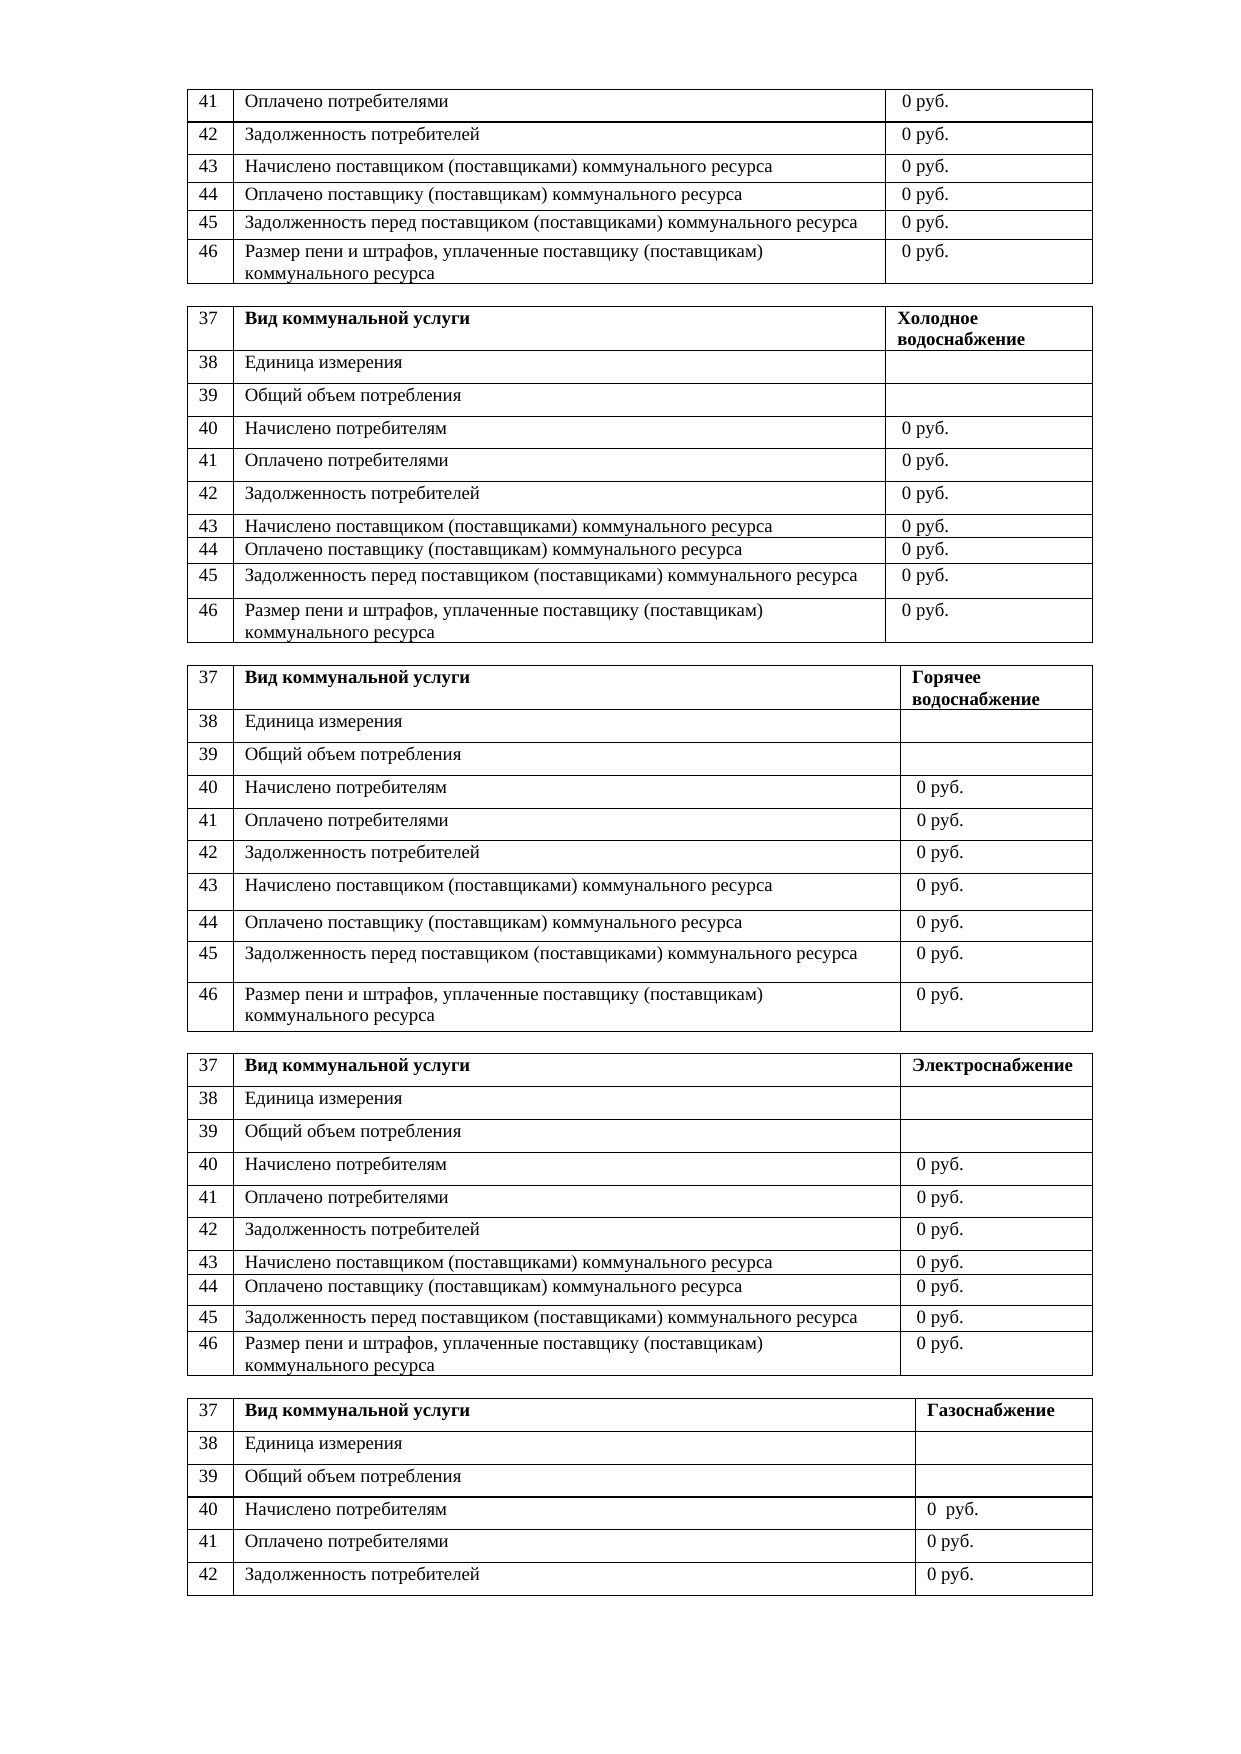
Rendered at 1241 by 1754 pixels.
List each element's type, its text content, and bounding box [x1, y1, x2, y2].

table_cell [901, 710, 1092, 742]
table_cell 44 [188, 911, 233, 941]
table_cell Оплачено поставщику (поставщикам) коммунального ресурса [234, 1275, 900, 1304]
table_cell 40 [188, 417, 233, 448]
table_cell Задолженность перед поставщиком (поставщиками) коммунального ресурса [234, 1306, 900, 1331]
table_cell Оплачено потребителями [234, 809, 900, 840]
table_cell 0 руб. [886, 123, 1092, 154]
table_cell 43 [188, 155, 233, 182]
table_cell Начислено поставщиком (поставщиками) коммунального ресурса [234, 1251, 900, 1274]
table_cell 40 [188, 1153, 233, 1184]
table_cell 42 [188, 1563, 233, 1595]
table_cell 43 [188, 874, 233, 910]
table_cell Задолженность потребителей [234, 1218, 900, 1250]
table_cell 42 [188, 482, 233, 514]
table_cell Общий объем потребления [234, 1465, 915, 1496]
table_cell 38 [188, 710, 233, 742]
table_cell Общий объем потребления [234, 1120, 900, 1152]
table_cell [916, 1432, 1092, 1464]
table_header Вид коммунальной услуги [234, 307, 885, 350]
table_cell 44 [188, 1275, 233, 1304]
table_cell Размер пени и штрафов, уплаченные поставщику (поставщикам) коммунального ресурса [234, 240, 885, 283]
table_cell Оплачено потребителями [234, 1530, 915, 1562]
table_cell 41 [188, 1186, 233, 1217]
table_cell Начислено потребителям [234, 417, 885, 448]
table_cell 38 [188, 351, 233, 383]
table_cell 0 руб. [886, 417, 1092, 448]
table_cell 44 [188, 183, 233, 209]
table_cell 45 [188, 211, 233, 239]
table_cell 0 руб. [901, 1218, 1092, 1250]
table_cell Оплачено потребителями [234, 1186, 900, 1217]
table_cell 0 руб. [886, 90, 1092, 121]
table_cell 0 руб. [901, 1186, 1092, 1217]
table_cell 0 руб. [886, 599, 1092, 642]
table_header Вид коммунальной услуги [234, 1054, 900, 1086]
table_cell 41 [188, 809, 233, 840]
table_cell 40 [188, 776, 233, 807]
table_cell Оплачено потребителями [234, 90, 885, 121]
table_cell Единица измерения [234, 710, 900, 742]
table_cell 0 руб. [901, 1153, 1092, 1184]
table_cell 38 [188, 1087, 233, 1119]
table_cell 0 руб. [901, 776, 1092, 807]
table_cell Начислено потребителям [234, 1153, 900, 1184]
table_cell Задолженность перед поставщиком (поставщиками) коммунального ресурса [234, 564, 885, 598]
table_cell 43 [188, 1251, 233, 1274]
table_cell 0 руб. [886, 482, 1092, 514]
table_cell Единица измерения [234, 1432, 915, 1464]
table_cell 46 [188, 240, 233, 283]
table_cell Оплачено поставщику (поставщикам) коммунального ресурса [234, 911, 900, 941]
table_cell 0 руб. [886, 240, 1092, 283]
table_cell [901, 743, 1092, 774]
table_cell 0 руб. [886, 515, 1092, 537]
table_cell 39 [188, 1120, 233, 1152]
table_cell 0 руб. [901, 809, 1092, 840]
table_cell Начислено поставщиком (поставщиками) коммунального ресурса [234, 155, 885, 182]
table_header Электроснабжение [901, 1054, 1092, 1086]
table_cell 41 [188, 90, 233, 121]
table_cell 0 руб. [886, 449, 1092, 481]
table_cell 0 руб. [901, 874, 1092, 910]
table_header Вид коммунальной услуги [234, 1399, 915, 1431]
table_cell Начислено поставщиком (поставщиками) коммунального ресурса [234, 515, 885, 537]
table_cell Начислено поставщиком (поставщиками) коммунального ресурса [234, 874, 900, 910]
table_cell Единица измерения [234, 351, 885, 383]
table_cell 39 [188, 1465, 233, 1496]
table_cell Начислено потребителям [234, 1498, 915, 1529]
table_cell Оплачено потребителями [234, 449, 885, 481]
table_cell 44 [188, 538, 233, 563]
table_cell Оплачено поставщику (поставщикам) коммунального ресурса [234, 538, 885, 563]
table_cell Задолженность потребителей [234, 841, 900, 873]
table_cell 42 [188, 1218, 233, 1250]
table_cell 0 руб. [886, 538, 1092, 563]
table_cell 0 руб. [886, 183, 1092, 209]
table_cell 46 [188, 983, 233, 1031]
table_cell 0 руб. [901, 942, 1092, 982]
table_cell 43 [188, 515, 233, 537]
table_cell 45 [188, 1306, 233, 1331]
table_cell Задолженность потребителей [234, 1563, 915, 1595]
table_cell 0 руб. [901, 1306, 1092, 1331]
table_cell Общий объем потребления [234, 384, 885, 416]
table_cell Оплачено поставщику (поставщикам) коммунального ресурса [234, 183, 885, 209]
table_cell 42 [188, 123, 233, 154]
table_cell 0 руб. [901, 911, 1092, 941]
table_cell Размер пени и штрафов, уплаченные поставщику (поставщикам) коммунального ресурса [234, 1332, 900, 1375]
table_cell 0 руб. [916, 1530, 1092, 1562]
table_header 37 [188, 307, 233, 350]
table_cell Размер пени и штрафов, уплаченные поставщику (поставщикам) коммунального ресурса [234, 983, 900, 1031]
table_cell 41 [188, 449, 233, 481]
table_cell 0 руб. [901, 1251, 1092, 1274]
table_cell Единица измерения [234, 1087, 900, 1119]
table_cell 0 руб. [901, 983, 1092, 1031]
table_cell 0 руб. [901, 1332, 1092, 1375]
table_header Газоснабжение [916, 1399, 1092, 1431]
table_cell 0 руб. [901, 1275, 1092, 1304]
table_cell 0 руб. [901, 841, 1092, 873]
table_cell Размер пени и штрафов, уплаченные поставщику (поставщикам) коммунального ресурса [234, 599, 885, 642]
table_cell 0 руб. [886, 564, 1092, 598]
table_cell Задолженность потребителей [234, 482, 885, 514]
table_cell 38 [188, 1432, 233, 1464]
table_cell 40 [188, 1498, 233, 1529]
table_cell 0 руб. [916, 1563, 1092, 1595]
table_cell 39 [188, 743, 233, 774]
table_cell 0 руб. [886, 155, 1092, 182]
table_header 37 [188, 1054, 233, 1086]
table_cell 46 [188, 1332, 233, 1375]
table_cell Задолженность перед поставщиком (поставщиками) коммунального ресурса [234, 942, 900, 982]
table_header Холодное водоснабжение [886, 307, 1092, 350]
table_cell [886, 351, 1092, 383]
table_cell 39 [188, 384, 233, 416]
table_header 37 [188, 666, 233, 709]
table_cell Начислено потребителям [234, 776, 900, 807]
table_cell 45 [188, 564, 233, 598]
table_header Горячее водоснабжение [901, 666, 1092, 709]
table_cell [886, 384, 1092, 416]
table_cell Задолженность перед поставщиком (поставщиками) коммунального ресурса [234, 211, 885, 239]
table_cell 41 [188, 1530, 233, 1562]
table_cell [901, 1120, 1092, 1152]
table_cell 46 [188, 599, 233, 642]
table_header 37 [188, 1399, 233, 1431]
table_cell 0 руб. [916, 1498, 1092, 1529]
table_cell Общий объем потребления [234, 743, 900, 774]
table_cell [901, 1087, 1092, 1119]
table_cell 45 [188, 942, 233, 982]
table_cell [916, 1465, 1092, 1496]
table_cell 42 [188, 841, 233, 873]
table_header Вид коммунальной услуги [234, 666, 900, 709]
table_cell 0 руб. [886, 211, 1092, 239]
table_cell Задолженность потребителей [234, 123, 885, 154]
